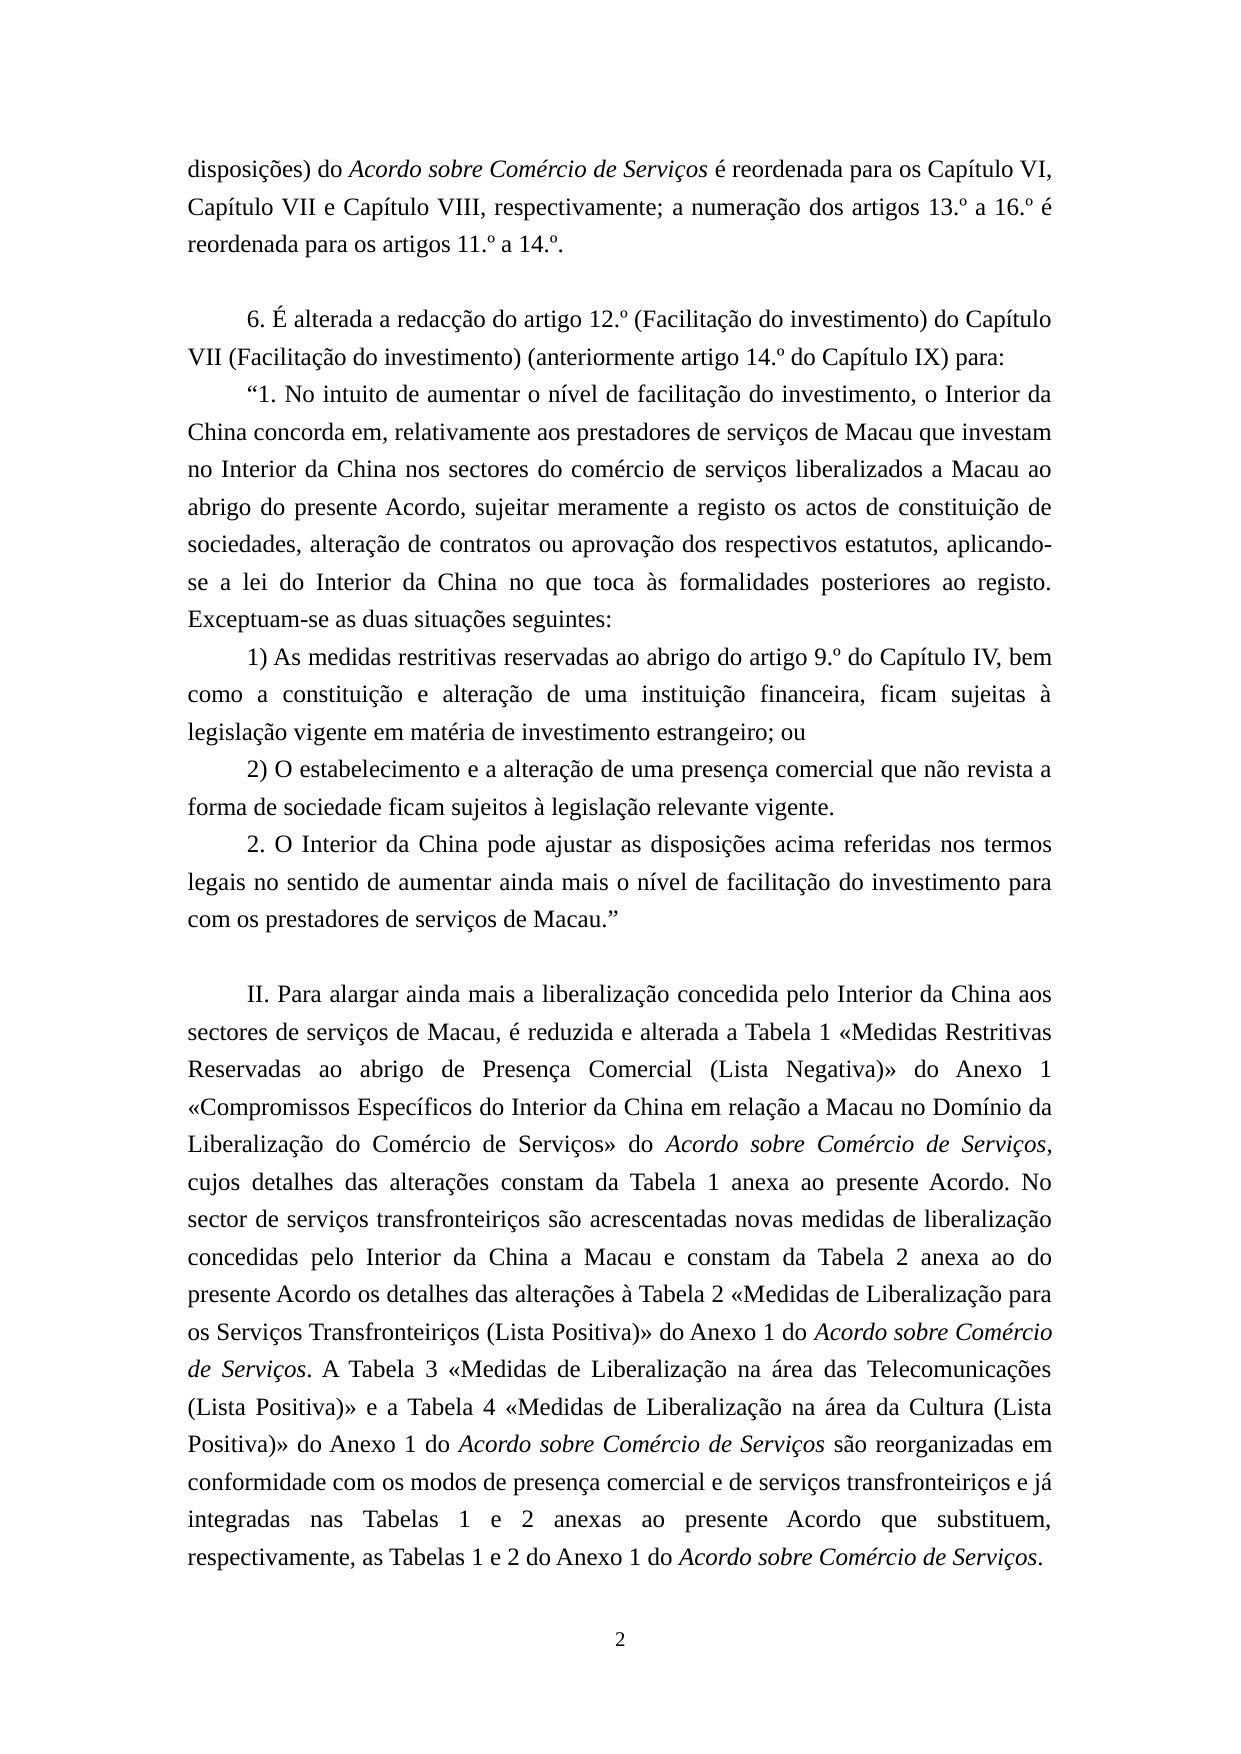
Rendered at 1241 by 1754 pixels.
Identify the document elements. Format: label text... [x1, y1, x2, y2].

text 1) As medidas restritivas reservadas ao abrigo do artigo 9.º do Capítulo IV, bem como a constituição e alteração de uma instituição financeira, ficam sujeitas à legislação vigente em matéria de investimento estrangeiro; ou [187, 637, 1053, 750]
text 2. O Interior da China pode ajustar as disposições acima referidas nos termos legais no sentido de aumentar ainda mais o nível de facilitação do investimento para com os prestadores de serviços de Macau.” [187, 825, 1053, 937]
text II. Para alargar ainda mais a liberalização concedida pelo Interior da China aos sectores de serviços de Macau, é reduzida e alterada a Tabela 1 «Medidas Restritivas Reservadas ao abrigo de Presença Comercial (Lista Negativa)» do Anexo 1 «Compromissos Específicos do Interior da China em relação a Macau no Domínio da Liberalização do Comércio de Serviços» do Acordo sobre Comércio de Serviços, cujos detalhes das alterações constam da Tabela 1 anexa ao presente Acordo. No sector de serviços transfronteiriços são acrescentadas novas medidas de liberalização concedidas pelo Interior da China a Macau e constam da Tabela 2 anexa ao do presente Acordo os detalhes das alterações à Tabela 2 «Medidas de Liberalização para os Serviços Transfronteiriços (Lista Positiva)» do Anexo 1 do Acordo sobre Comércio de Serviços. A Tabela 3 «Medidas de Liberalização na área das Telecomunicações (Lista Positiva)» e a Tabela 4 «Medidas de Liberalização na área da Cultura (Lista Positiva)» do Anexo 1 do Acordo sobre Comércio de Serviços são reorganizadas em conformidade com os modos de presença comercial e de serviços transfronteiriços e já integradas nas Tabelas 1 e 2 anexas ao presente Acordo que substituem, respectivamente, as Tabelas 1 e 2 do Anexo 1 do Acordo sobre Comércio de Serviços. [187, 975, 1053, 1575]
text 6. É alterada a redacção do artigo 12.º (Facilitação do investimento) do Capítulo VII (Facilitação do investimento) (anteriormente artigo 14.º do Capítulo IX) para: [187, 300, 1053, 375]
text 2) O estabelecimento e a alteração de uma presença comercial que não revista a forma de sociedade ficam sujeitos à legislação relevante vigente. [187, 750, 1053, 825]
text “1. No intuito de aumentar o nível de facilitação do investimento, o Interior da China concorda em, relativamente aos prestadores de serviços de Macau que investam no Interior da China nos sectores do comércio de serviços liberalizados a Macau ao abrigo do presente Acordo, sujeitar meramente a registo os actos de constituição de sociedades, alteração de contratos ou aprovação dos respectivos estatutos, aplicando-se a lei do Interior da China no que toca às formalidades posteriores ao registo. Exceptuam-se as duas situações seguintes: [187, 375, 1053, 637]
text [187, 150, 1053, 262]
